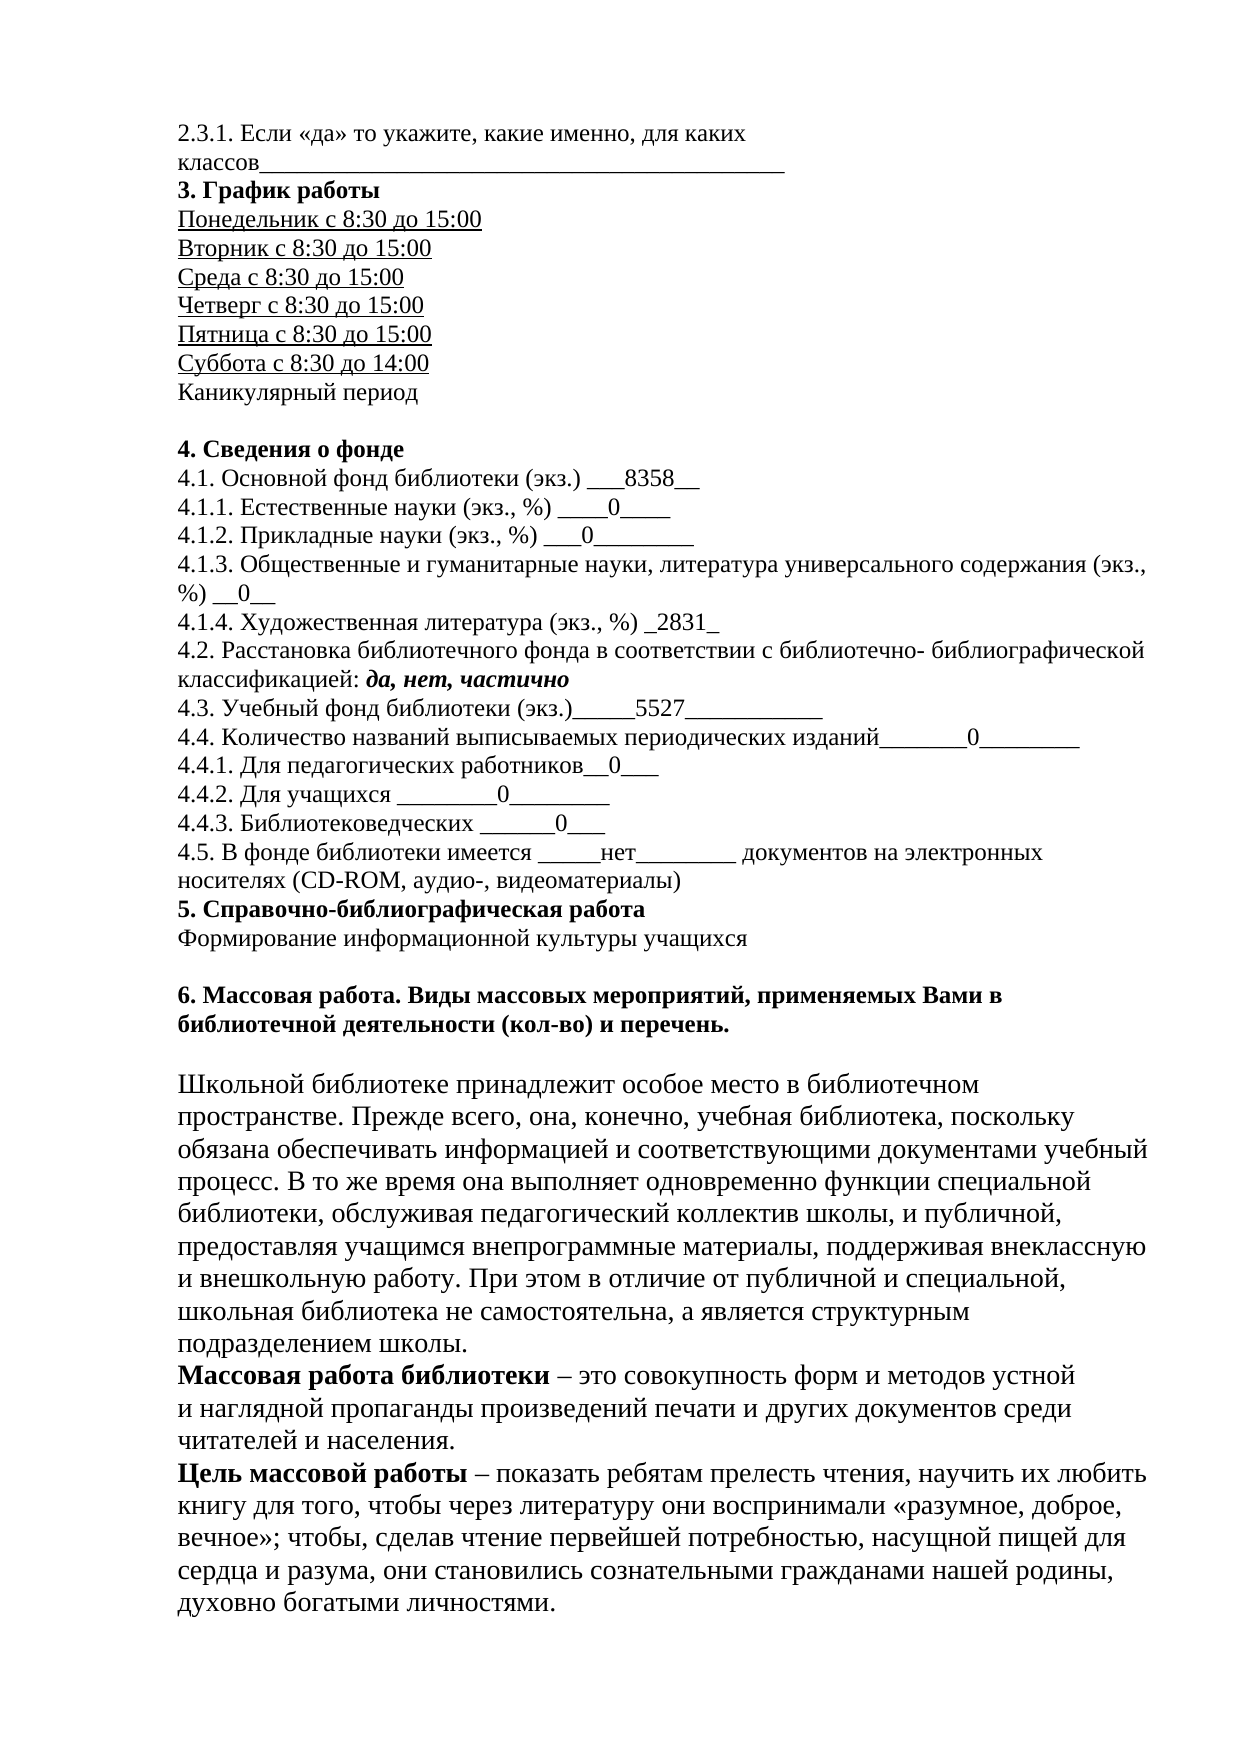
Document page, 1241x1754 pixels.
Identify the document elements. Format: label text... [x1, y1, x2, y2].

text 2.3.1. Если «да» то укажите, какие именно, для каких классов__________________________________________ [177, 118, 1152, 176]
text 4.4.2. Для учащихся ________0________ [177, 779, 1152, 808]
text 4.2. Расстановка библиотечного фонда в соответствии с библиотечно- библиографической классификацией: да, нет, частично [177, 636, 1152, 693]
text Школьной библиотеке принадлежит особое место в библиотечном пространстве. Прежде всего, она, конечно, учебная библиотека, поскольку обязана обеспечивать информацией и соответствующими документами учебный процесс. В то же время она выполняет одновременно функции специальной библиотеки, обслуживая педагогический коллектив школы, и публичной, предоставляя учащимся внепрограммные материалы, поддерживая внеклассную и внешкольную работу. При этом в отличие от публичной и специальной, школьная библиотека не самостоятельна, а является структурным подразделением школы. [468, 1067, 1152, 1358]
text Цель массовой работы – показать ребятам прелесть чтения, научить их любить книгу для того, чтобы через литературу они воспринимали «разумное, доброе, вечное»; чтобы, сделав чтение первейшей потребностью, насущной пищей для сердца и разума, они становились сознательными гражданами нашей родины, духовно богатыми личностями. [177, 1456, 1152, 1618]
text Вторник с 8:30 до 15:00 [177, 233, 1152, 262]
text 4.4.3. Библиотековедческих ______0___ [177, 808, 1152, 837]
text 3. График работы [177, 176, 1152, 204]
text 4.1. Основной фонд библиотеки (экз.) ___8358__ [177, 463, 1152, 492]
text Среда с 8:30 до 15:00 [177, 262, 1152, 291]
text Четверг с 8:30 до 15:00 [177, 291, 1152, 319]
text 6. Массовая работа. Виды массовых мероприятий, применяемых Вами в библиотечной деятельности (кол-во) и перечень. [177, 981, 1152, 1038]
text 4.1.2. Прикладные науки (экз., %) ___0________ [177, 521, 1152, 549]
text 4.3. Учебный фонд библиотеки (экз.)_____5527___________ [177, 693, 1152, 722]
text 5. Справочно-библиографическая работа [177, 894, 1152, 923]
text 4.1.4. Художественная литература (экз., %) _2831_ [177, 607, 1152, 636]
text Формирование информационной культуры учащихся [177, 923, 1152, 952]
text Понедельник с 8:30 до 15:00 [177, 204, 1152, 233]
text 4. Сведения о фонде [177, 434, 1152, 463]
text Массовая работа библиотеки – это совокупность форм и методов устной и наглядной пропаганды произведений печати и других документов среди читателей и населения. [177, 1358, 1152, 1456]
text Каникулярный период [177, 377, 1152, 406]
text Пятница с 8:30 до 15:00 [177, 319, 1152, 348]
text Суббота с 8:30 до 14:00 [177, 348, 1152, 377]
text 4.4.1. Для педагогических работников__0___ [177, 751, 1152, 779]
text 4.5. В фонде библиотеки имеется _____нет________ документов на электронных носителях (CD-ROM, аудио-, видеоматериалы) [177, 837, 1152, 894]
text 4.1.1. Естественные науки (экз., %) ____0____ [177, 492, 1152, 521]
text 4.1.3. Общественные и гуманитарные науки, литература универсального содержания (экз., %) __0__ [177, 549, 1152, 607]
text 4.4. Количество названий выписываемых периодических изданий_______0________ [177, 722, 1152, 751]
